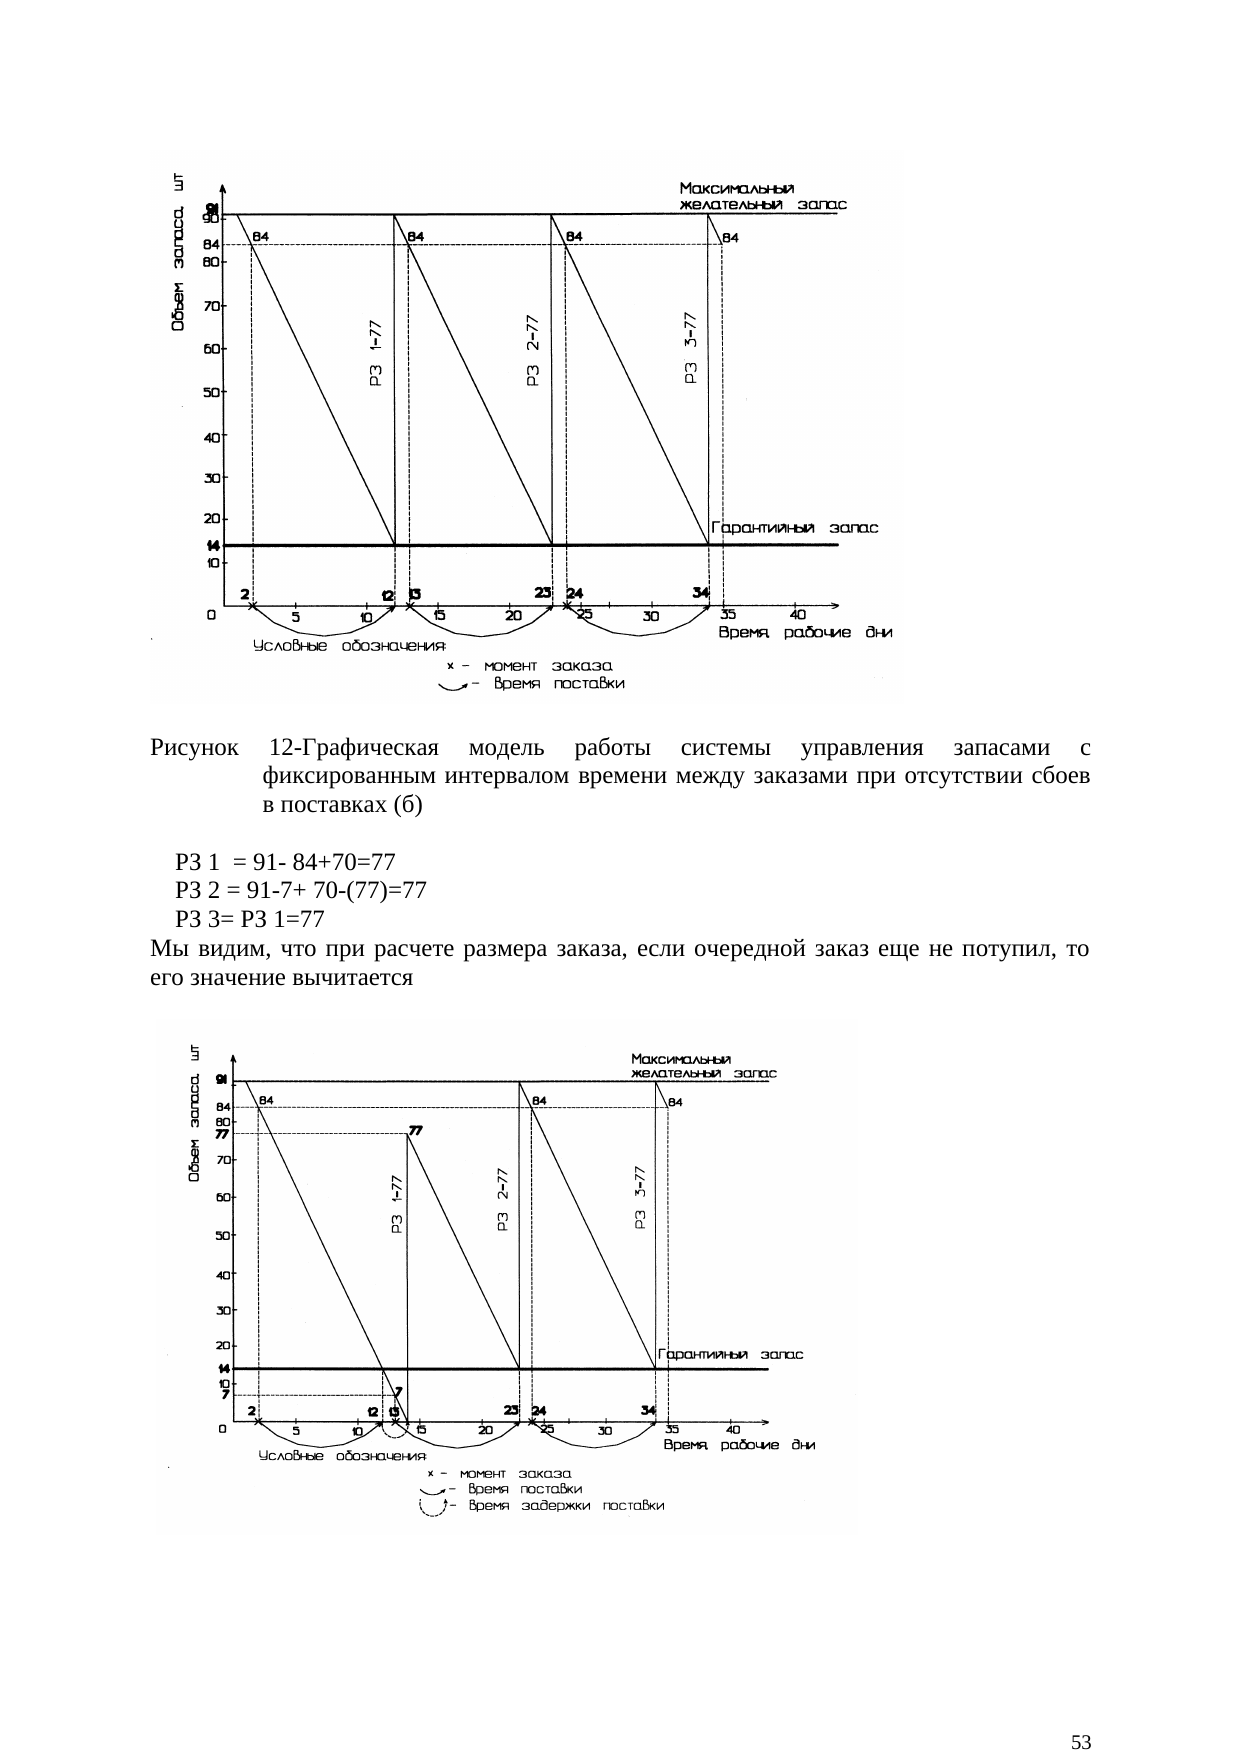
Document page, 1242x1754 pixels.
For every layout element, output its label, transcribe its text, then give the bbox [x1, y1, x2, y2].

picture [150, 150, 904, 704]
text РЗ 2 = 91-7+ 70-(77)=77 [150, 876, 1092, 904]
text Рисунок 12-Графическая модель работы системы управления запасами с фиксированным интервалом времени между заказами при отсутствии сбоев в поставках (б) [150, 732, 1092, 818]
text РЗ 3= РЗ 1=77 [150, 904, 1092, 933]
text РЗ 1 = 91- 84+70=77 [150, 847, 1092, 876]
text Мы видим, что при расчете размера заказа, если очередной заказ еще не потупил, то его значение вычитается [150, 933, 1092, 991]
picture [156, 1019, 858, 1535]
